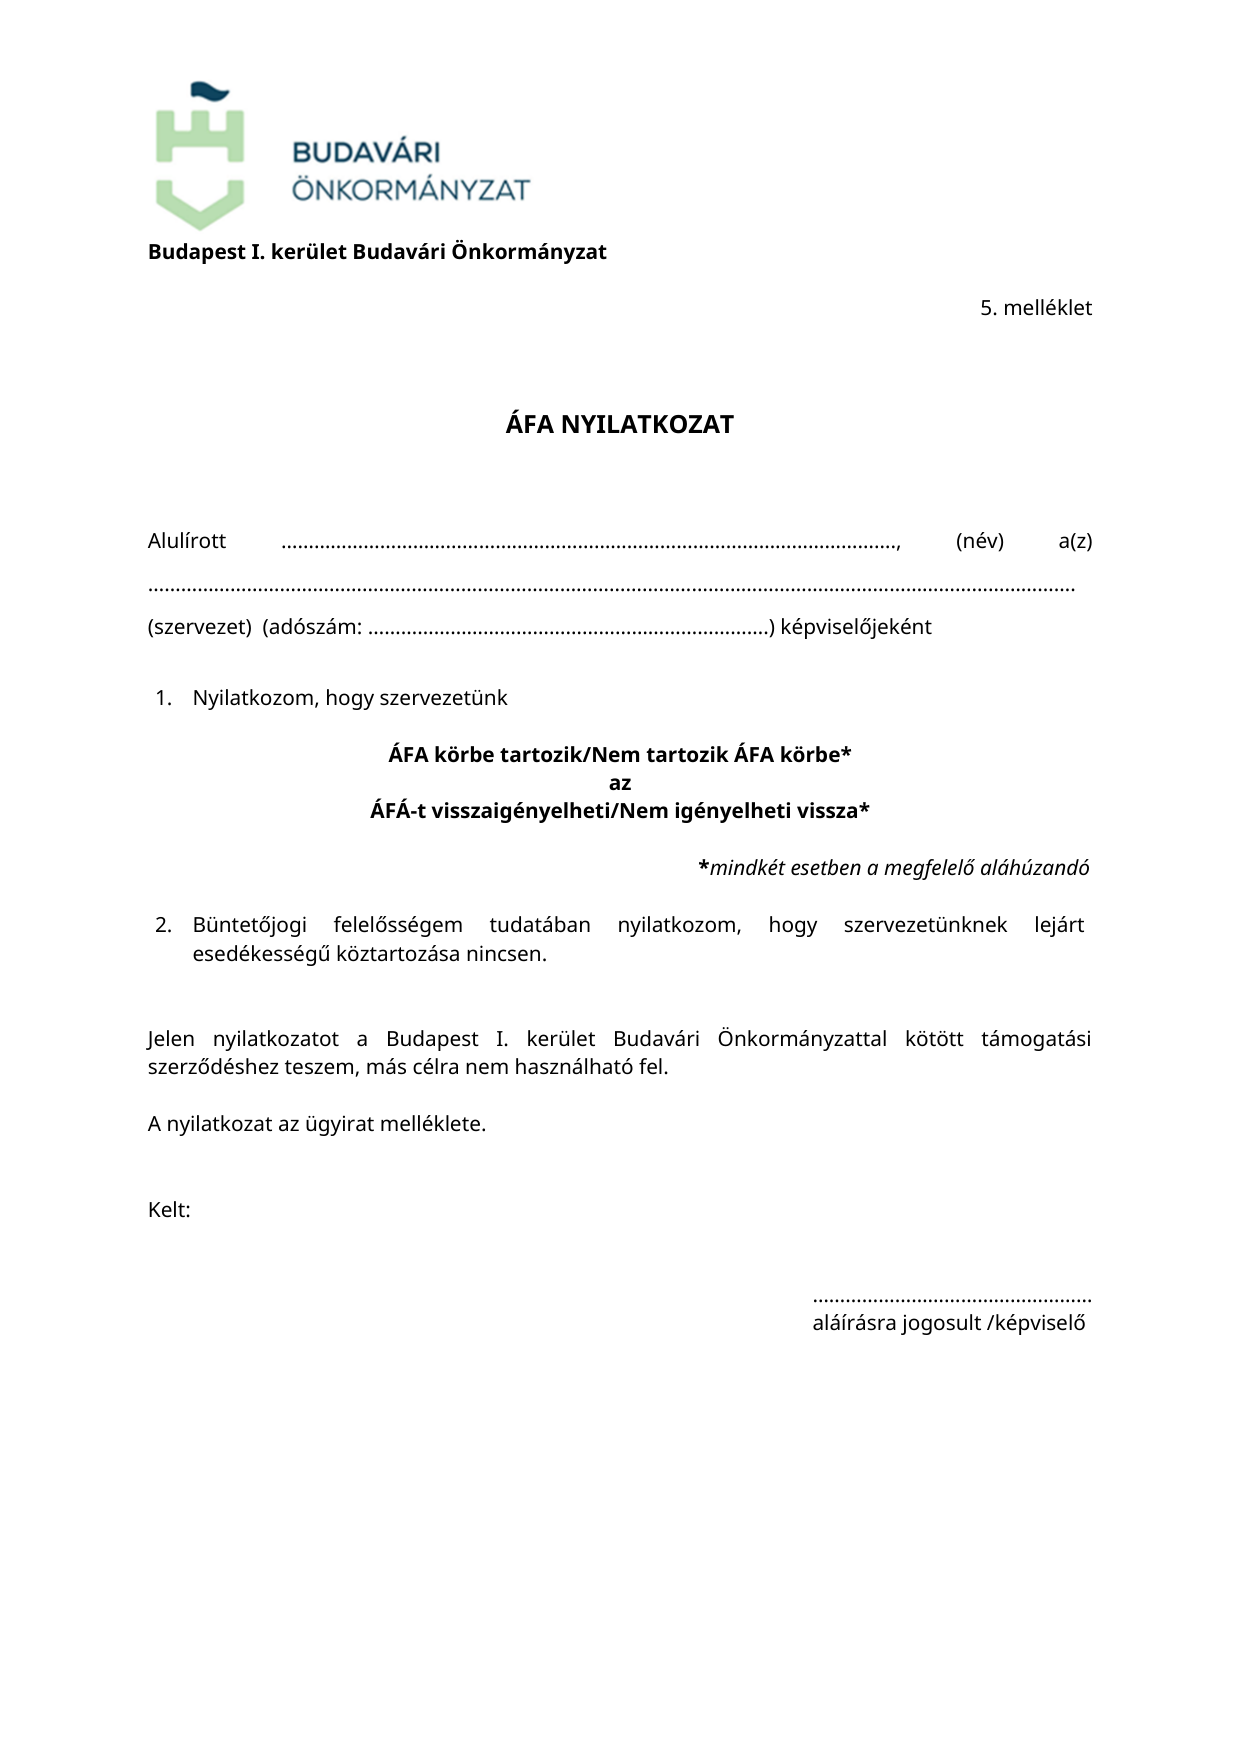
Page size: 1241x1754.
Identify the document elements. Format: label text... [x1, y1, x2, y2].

text *mindkét esetben a megfelelő aláhúzandó [148, 853, 1093, 882]
picture [147, 73, 565, 237]
text ÁFÁ-t visszaigényelheti/Nem igényelheti vissza* [148, 797, 1093, 825]
text Alulírott …………………………………………………………………………………………………., (név) a(z) ……………………………………………………………………………………………………………………………………………………. (szervezet) (adószám: ……………………………………………………………….) képviselőjeként [148, 527, 1093, 640]
text aláírásra jogosult /képviselő [148, 1308, 1093, 1337]
list Büntetőjogi felelősségem tudatában nyilatkozom, hogy szervezetünknek lejárt esedékességű köztartozása nincsen. [155, 910, 1086, 967]
text …………………………………………… [579, 1280, 1093, 1308]
text ÁFA NYILATKOZAT [148, 407, 1093, 441]
text Budapest I. kerület Budavári Önkormányzat [148, 237, 1093, 265]
text 5. melléklet [148, 293, 1093, 322]
text Jelen nyilatkozatot a Budapest I. kerület Budavári Önkormányzattal kötött támogatási szerződéshez teszem, más célra nem használható fel. [148, 1024, 1093, 1081]
text A nyilatkozat az ügyirat melléklete. [148, 1109, 1093, 1138]
text ÁFA körbe tartozik/Nem tartozik ÁFA körbe* [148, 740, 1093, 768]
text Kelt: [148, 1195, 1093, 1223]
text az [148, 768, 1093, 797]
list Nyilatkozom, hogy szervezetünk [155, 683, 1086, 711]
